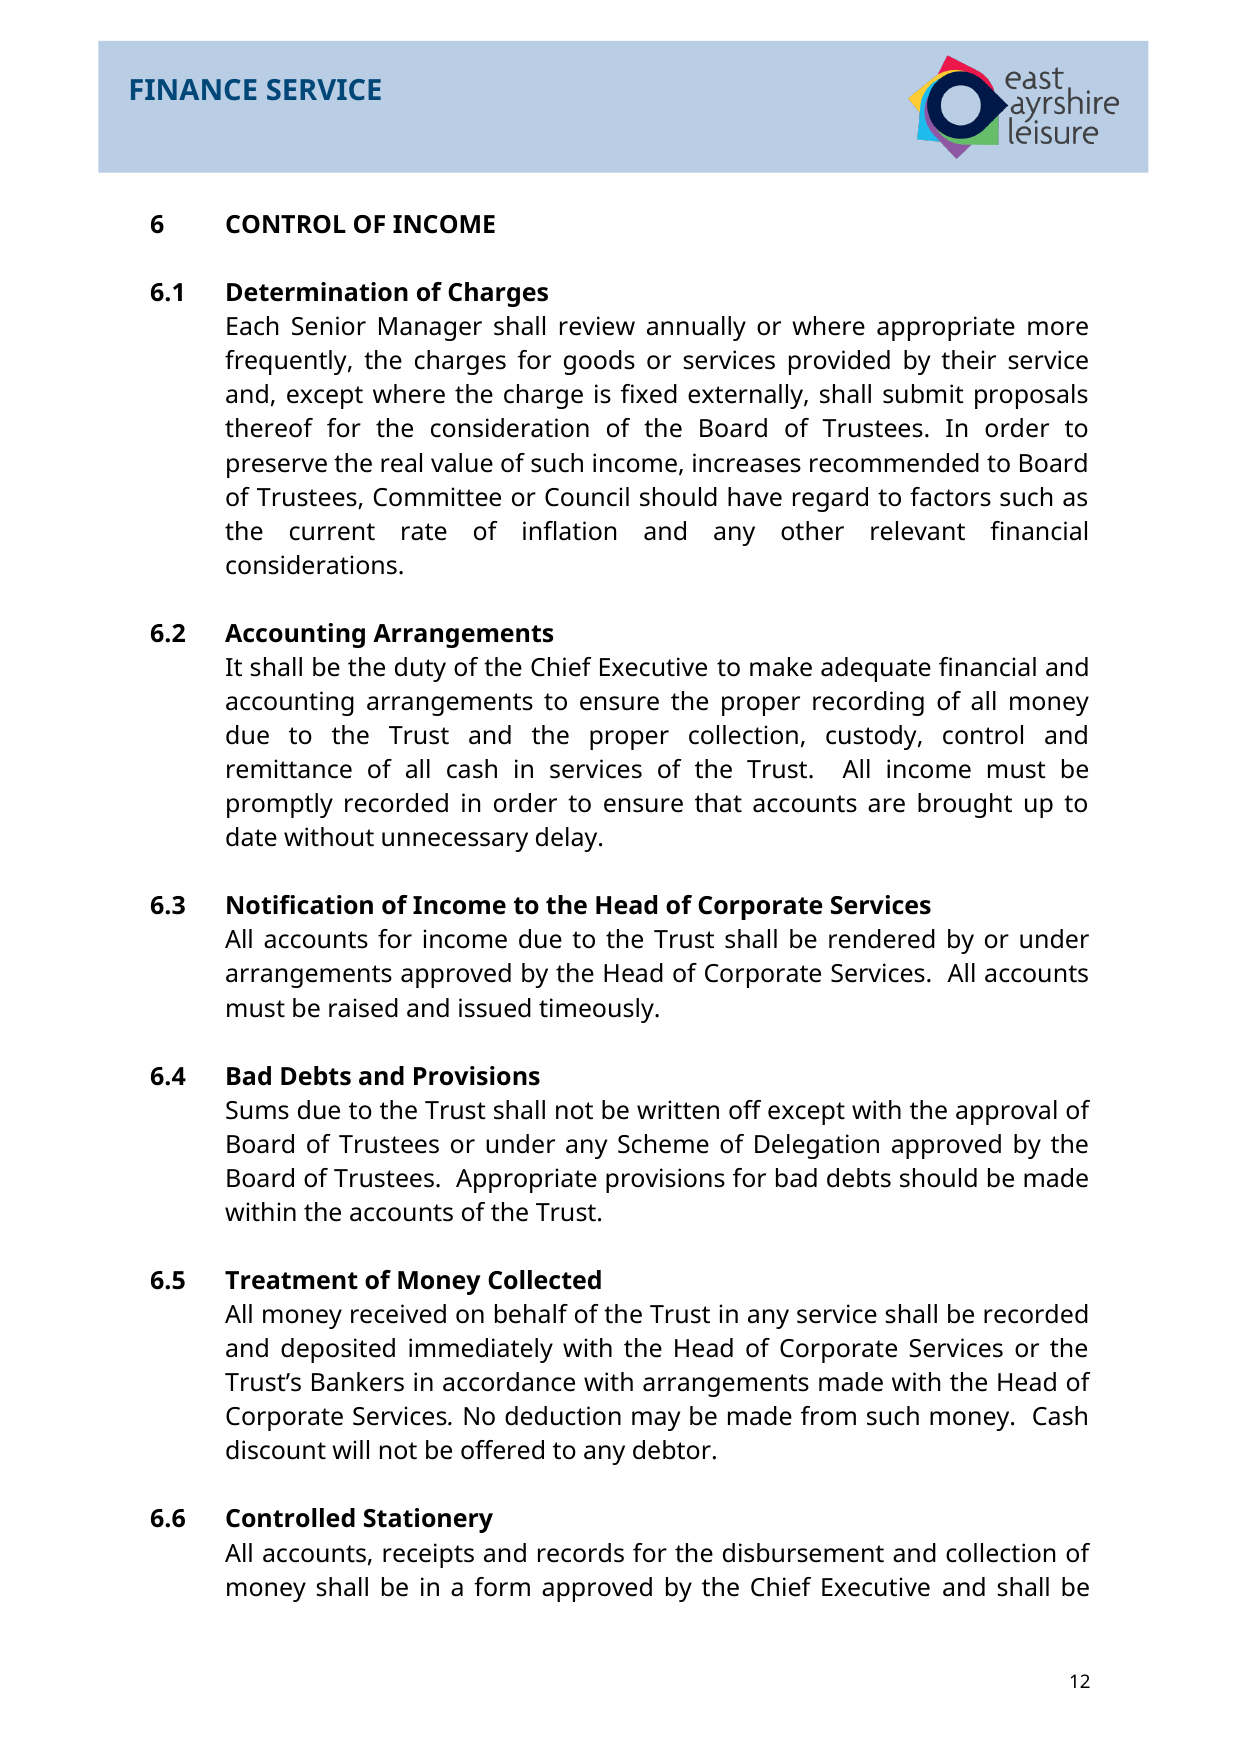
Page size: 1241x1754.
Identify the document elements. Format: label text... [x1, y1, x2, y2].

text 6.1 Determination of Charges [150, 275, 1090, 309]
text 6.4 Bad Debts and Provisions [150, 1058, 1090, 1092]
text 6.3 Notification of Income to the Head of Corporate Services [150, 888, 1090, 922]
text All money received on behalf of the Trust in any service shall be recorded and deposited immediately with the Head of Corporate Services or the Trust’s Bankers in accordance with arrangements made with the Head of Corporate Services. No deduction may be made from such money. Cash discount will not be offered to any debtor. [225, 1297, 1090, 1467]
text 6.2 Accounting Arrangements [150, 616, 1090, 649]
text 6 CONTROL OF INCOME [150, 207, 1090, 241]
text 6.6 Controlled Stationery [150, 1501, 1090, 1535]
picture [887, 41, 1149, 174]
text Sums due to the Trust shall not be written off except with the approval of Board of Trustees or under any Scheme of Delegation approved by the Board of Trustees. Appropriate provisions for bad debts should be made within the accounts of the Trust. [225, 1092, 1090, 1229]
text 6.5 Treatment of Money Collected [150, 1263, 1090, 1297]
text Each Senior Manager shall review annually or where appropriate more frequently, the charges for goods or services provided by their service and, except where the charge is fixed externally, shall submit proposals thereof for the consideration of the Board of Trustees. In order to preserve the real value of such income, increases recommended to Board of Trustees, Committee or Council should have regard to factors such as the current rate of inflation and any other relevant financial considerations. [225, 309, 1090, 581]
text All accounts for income due to the Trust shall be rendered by or under arrangements approved by the Head of Corporate Services. All accounts must be raised and issued timeously. [225, 922, 1090, 1024]
text It shall be the duty of the Chief Executive to make adequate financial and accounting arrangements to ensure the proper recording of all money due to the Trust and the proper collection, custody, control and remittance of all cash in services of the Trust. All income must be promptly recorded in order to ensure that accounts are brought up to date without unnecessary delay. [225, 649, 1090, 854]
